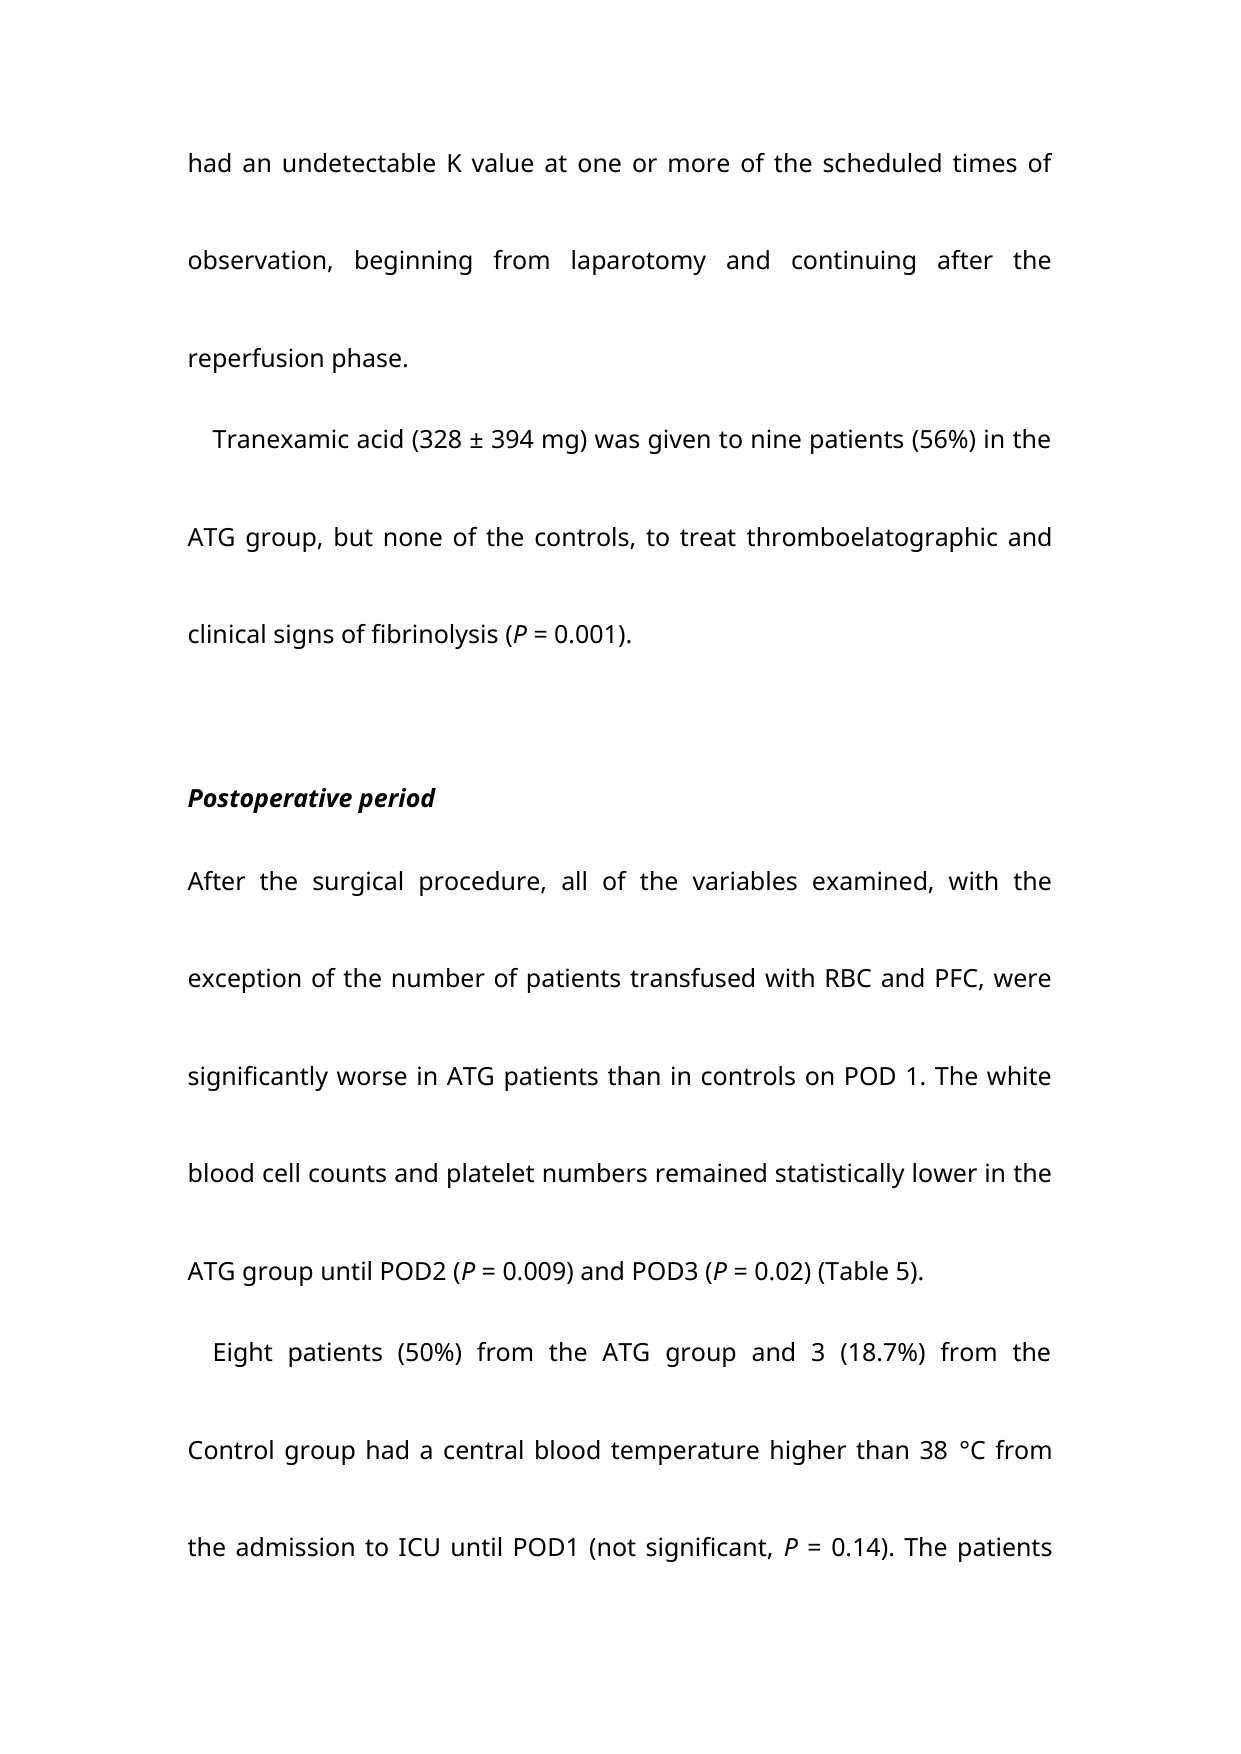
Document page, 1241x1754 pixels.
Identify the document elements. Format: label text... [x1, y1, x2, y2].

text Tranexamic acid (328 ± 394 mg) was given to nine patients (56%) in the ATG group, but none of the controls, to treat thromboelatographic and clinical signs of fibrinolysis (P = 0.001). [187, 407, 1053, 667]
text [187, 130, 1053, 390]
text After the surgical procedure, all of the variables examined, with the exception of the number of patients transfused with RBC and PFC, were significantly worse in ATG patients than in controls on POD 1. The white blood cell counts and platelet numbers remained statistically lower in the ATG group until POD2 (P = 0.009) and POD3 (P = 0.02) (Table 5). [187, 848, 1053, 1303]
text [187, 1320, 1053, 1580]
text Postoperative period [187, 766, 1053, 831]
